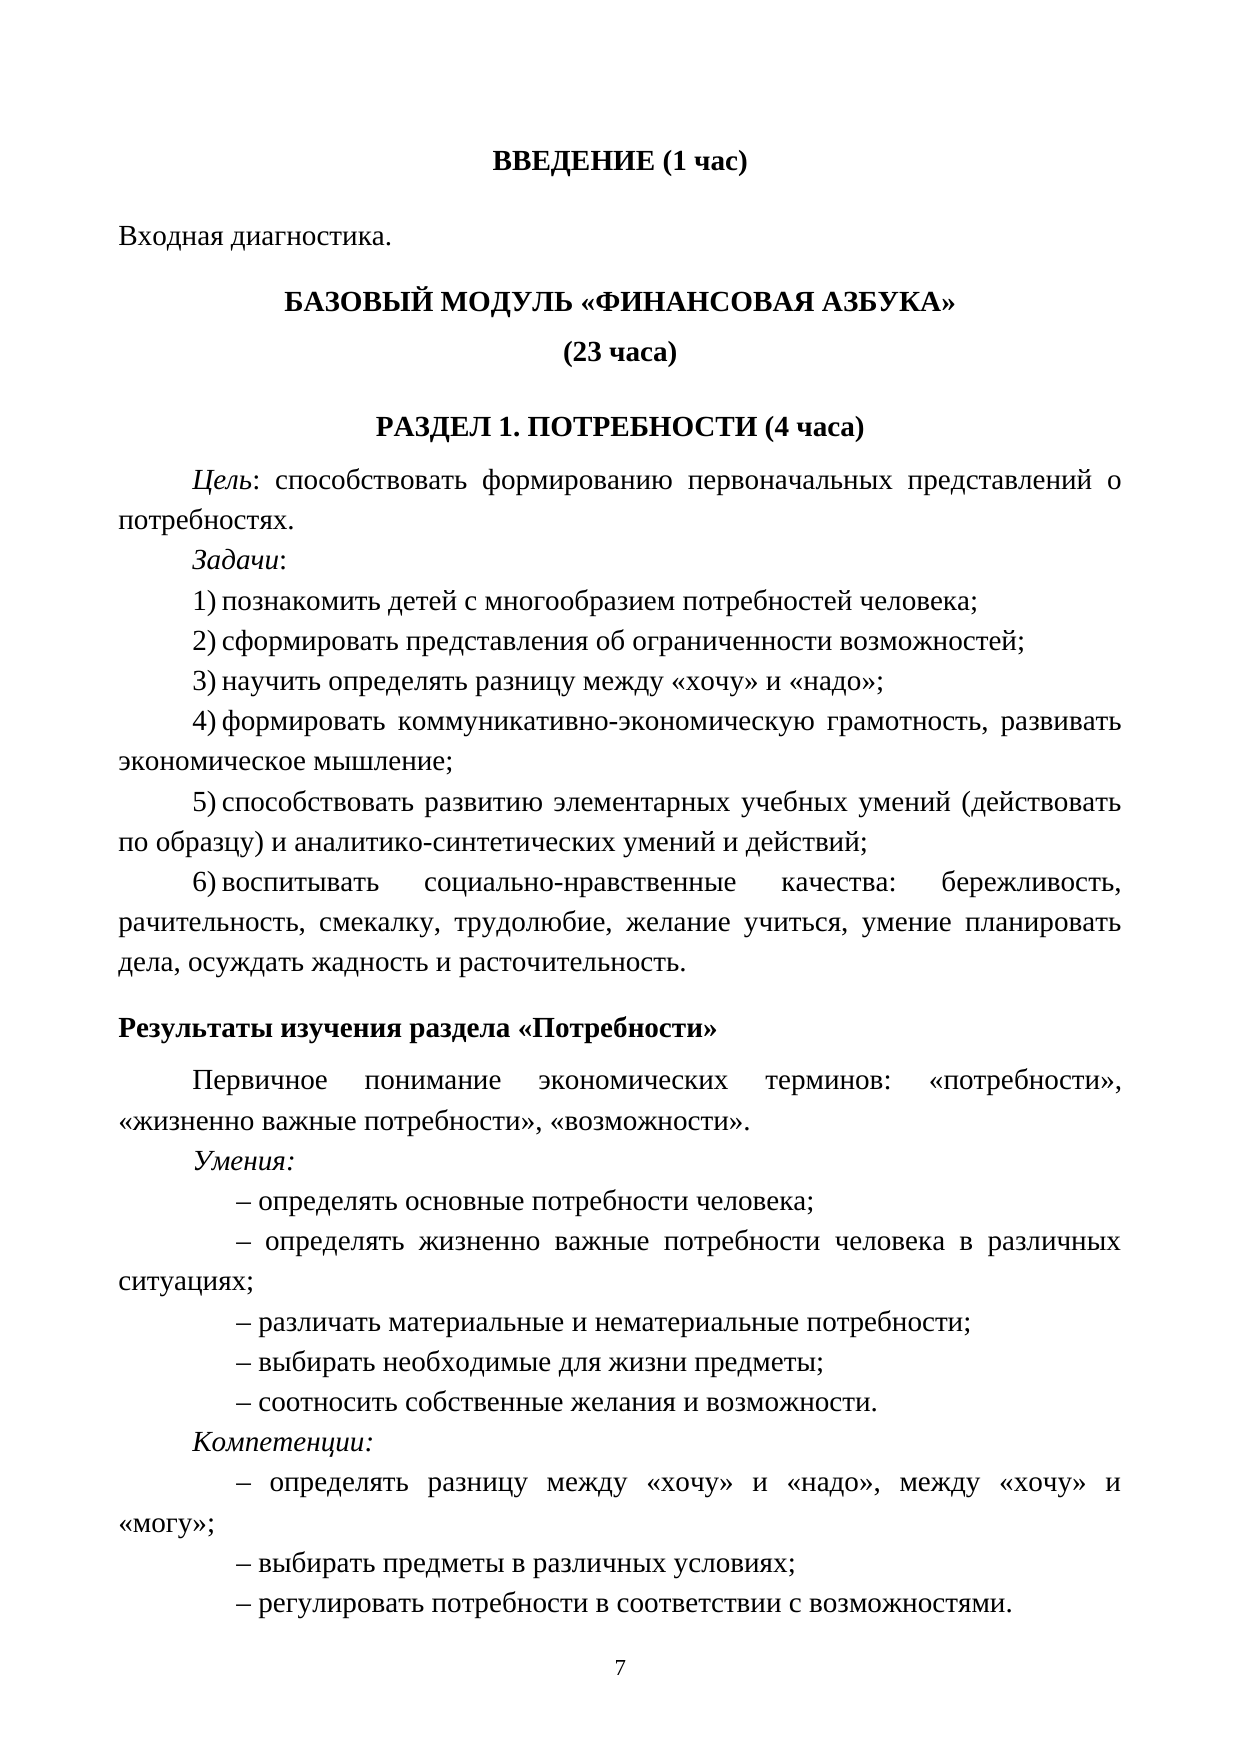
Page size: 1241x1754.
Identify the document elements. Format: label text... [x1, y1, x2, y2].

text – регулировать потребности в соответствии с возможностями. [118, 1585, 1122, 1619]
list воспитывать социально-нравственные качества: бережливость, рачительность, смекалку, трудолюбие, желание учиться, умение планировать дела, осуждать жадность и расточительность. [118, 864, 1122, 978]
text Компетенции: [118, 1424, 1122, 1458]
list научить определять разницу между «хочу» и «надо»; [118, 663, 1122, 697]
subtitle ВВЕДЕНИЕ (1 час) [118, 143, 1122, 177]
list сформировать представления об ограниченности возможностей; [118, 623, 1122, 656]
text Результаты изучения раздела «Потребности» [118, 1010, 1122, 1043]
list Первичное понимание экономических терминов: «потребности», «жизненно важные потребности», «возможности». [118, 1062, 1122, 1136]
text – соотносить собственные желания и возможности. [118, 1384, 1122, 1418]
list формировать коммуникативно-экономическую грамотность, развивать экономическое мышление; [118, 703, 1122, 777]
text – определять основные потребности человека; [118, 1183, 1122, 1217]
list познакомить детей с многообразием потребностей человека; [118, 583, 1122, 616]
list РАЗДЕЛ 1. ПОТРЕБНОСТИ (4 часа) [118, 409, 1122, 443]
list Цель: способствовать формированию первоначальных представлений о потребностях. [118, 462, 1122, 536]
list способствовать развитию элементарных учебных умений (действовать по образцу) и аналитико-синтетических умений и действий; [118, 784, 1122, 857]
subtitle БАЗОВЫЙ МОДУЛЬ «ФИНАНСОВАЯ АЗБУКА» (23 часа) [118, 284, 1122, 367]
text – различать материальные и нематериальные потребности; [118, 1304, 1122, 1337]
text – выбирать необходимые для жизни предметы; [118, 1344, 1122, 1377]
list Задачи: [118, 542, 1122, 576]
text – определять жизненно важные потребности человека в различных ситуациях; [118, 1223, 1122, 1297]
text – выбирать предметы в различных условиях; [118, 1545, 1122, 1578]
text – определять разницу между «хочу» и «надо», между «хочу» и «могу»; [118, 1464, 1122, 1538]
list Умения: [118, 1143, 1122, 1176]
list Входная диагностика. [118, 218, 1122, 252]
